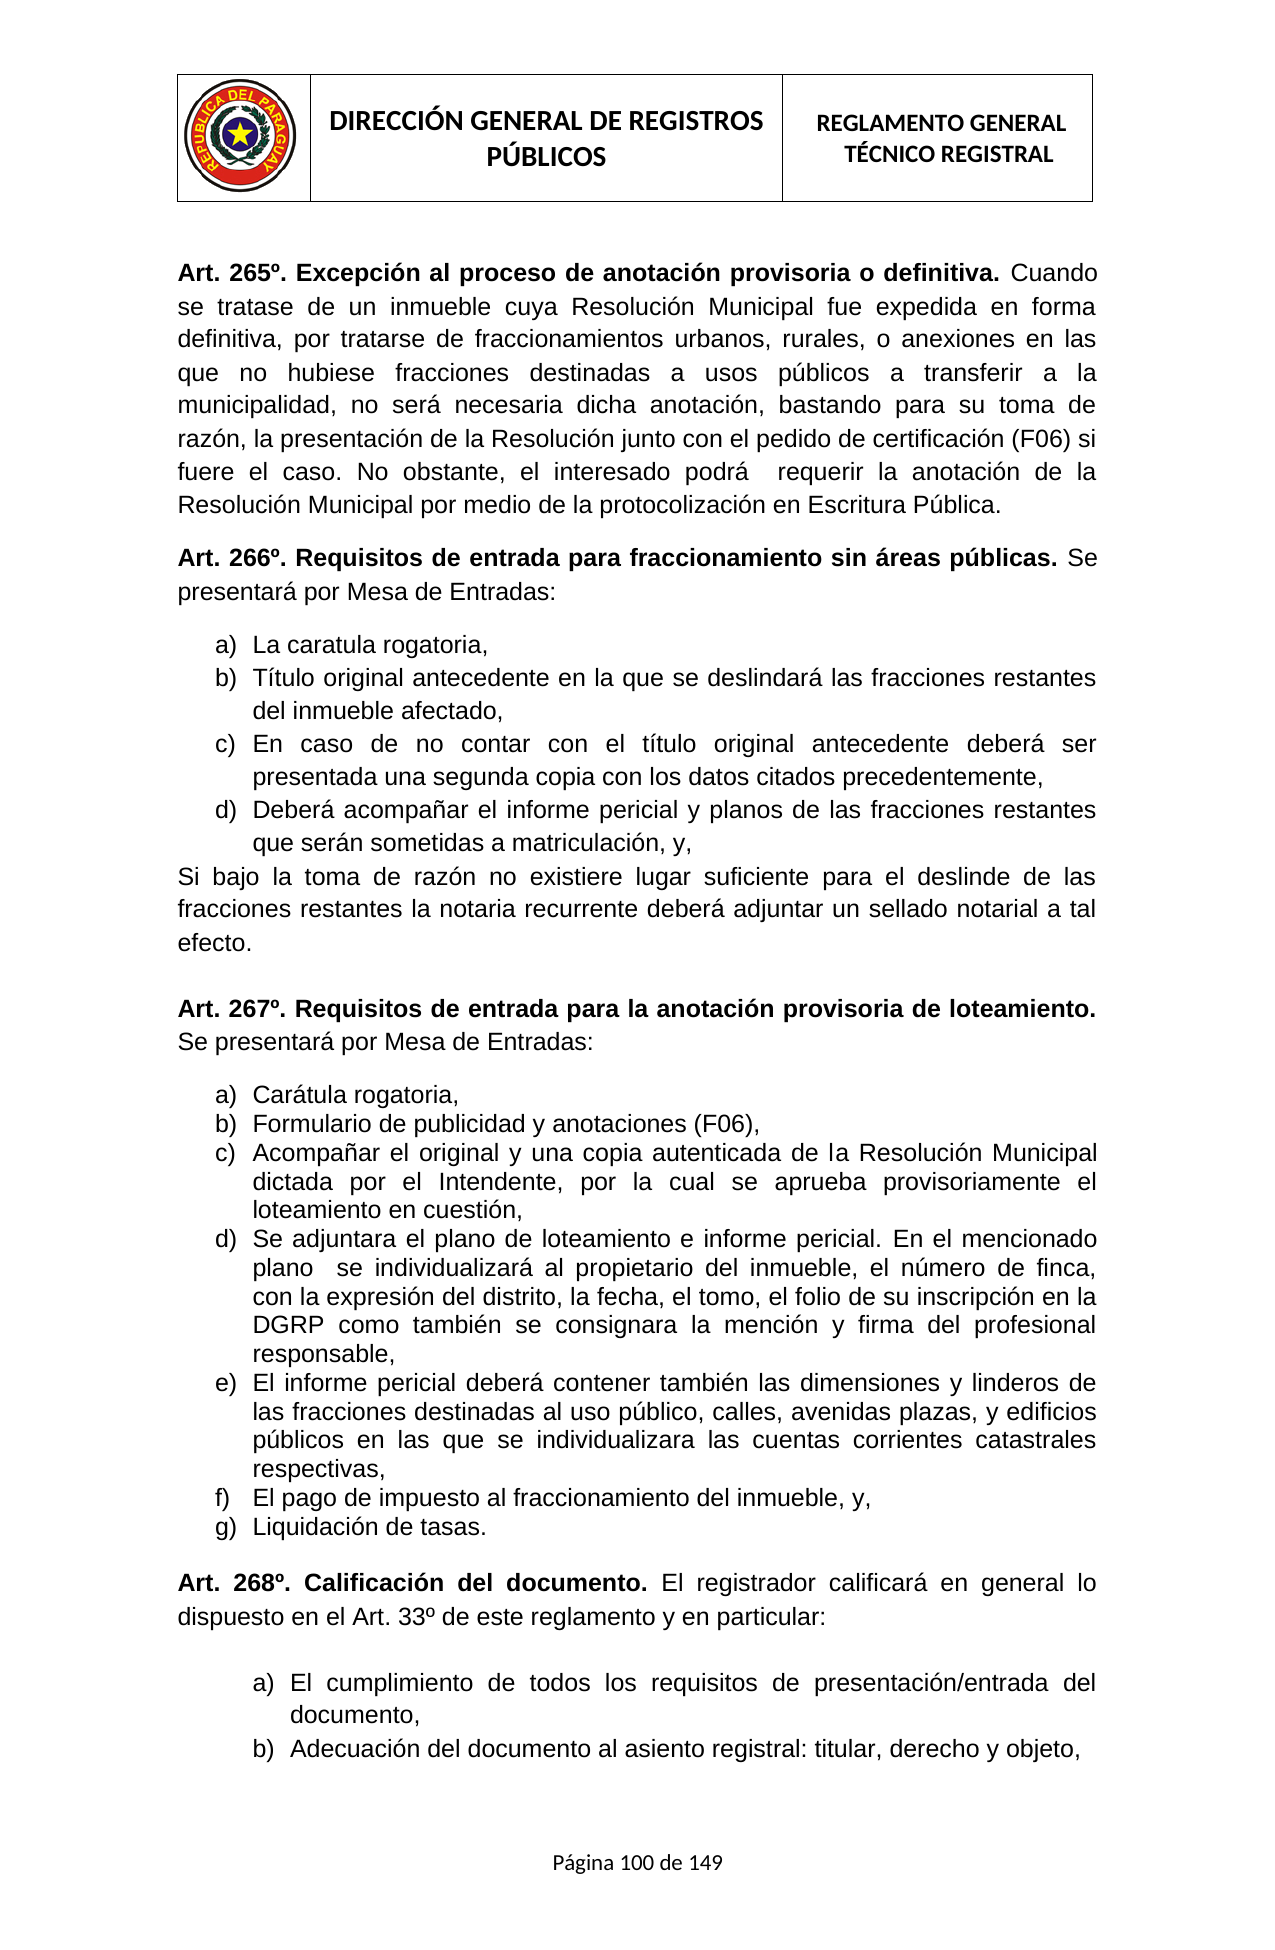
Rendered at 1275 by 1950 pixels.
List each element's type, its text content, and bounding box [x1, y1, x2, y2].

list El pago de impuesto al fraccionamiento del inmueble, y, [215, 1483, 1098, 1512]
list Acompañar el original y una copia autenticada de la Resolución Municipal dictada por el Intendente, por la cual se aprueba provisoriamente el loteamiento en cuestión, [215, 1138, 1098, 1224]
list Título original antecedente en la que se deslindará las fracciones restantes del inmueble afectado, [215, 663, 1098, 725]
list Deberá acompañar el informe pericial y planos de las fracciones restantes que serán sometidas a matriculación, y, [215, 795, 1098, 857]
text Art. 267º. Requisitos de entrada para la anotación provisoria de loteamiento. Se presentará por Mesa de Entradas: [177, 993, 1098, 1055]
list El cumplimiento de todos los requisitos de presentación/entrada del documento, [252, 1667, 1098, 1729]
list Art. 268º. Calificación del documento. El registrador calificará en general lo dispuesto en el Art. 33º de este reglamento y en particular: [177, 1568, 1098, 1630]
list La caratula rogatoria, [215, 630, 1098, 659]
list Adecuación del documento al asiento registral: titular, derecho y objeto, [252, 1733, 1098, 1762]
text Art. 266º. Requisitos de entrada para fraccionamiento sin áreas públicas. Se presentará por Mesa de Entradas: [177, 543, 1098, 605]
list Se adjuntara el plano de loteamiento e informe pericial. En el mencionado plano se individualizará al propietario del inmueble, el número de finca, con la expresión del distrito, la fecha, el tomo, el folio de su inscripción en la DGRP como también se consignara la mención y firma del profesional responsable, [215, 1224, 1098, 1368]
list Formulario de publicidad y anotaciones (F06), [215, 1109, 1098, 1138]
list Carátula rogatoria, [215, 1080, 1098, 1109]
list Liquidación de tasas. [215, 1512, 1098, 1540]
picture [183, 79, 297, 193]
list En caso de no contar con el título original antecedente deberá ser presentada una segunda copia con los datos citados precedentemente, [215, 729, 1098, 791]
list El informe pericial deberá contener también las dimensiones y linderos de las fracciones destinadas al uso público, calles, avenidas plazas, y edificios públicos en las que se individualizara las cuentas corrientes catastrales respectivas, [215, 1368, 1098, 1483]
text Art. 265º. Excepción al proceso de anotación provisoria o definitiva. Cuando se tratase de un inmueble cuya Resolución Municipal fue expedida en forma definitiva, por tratarse de fraccionamientos urbanos, rurales, o anexiones en las que no hubiese fracciones destinadas a usos públicos a transferir a la municipalidad, no será necesaria dicha anotación, bastando para su toma de razón, la presentación de la Resolución junto con el pedido de certificación (F06) si fuere el caso. No obstante, el interesado podrá requerir la anotación de la Resolución Municipal por medio de la protocolización en Escritura Pública. [177, 258, 1098, 518]
text Si bajo la toma de razón no existiere lugar suficiente para el deslinde de las fracciones restantes la notaria recurrente deberá adjuntar un sellado notarial a tal efecto. [177, 861, 1098, 956]
